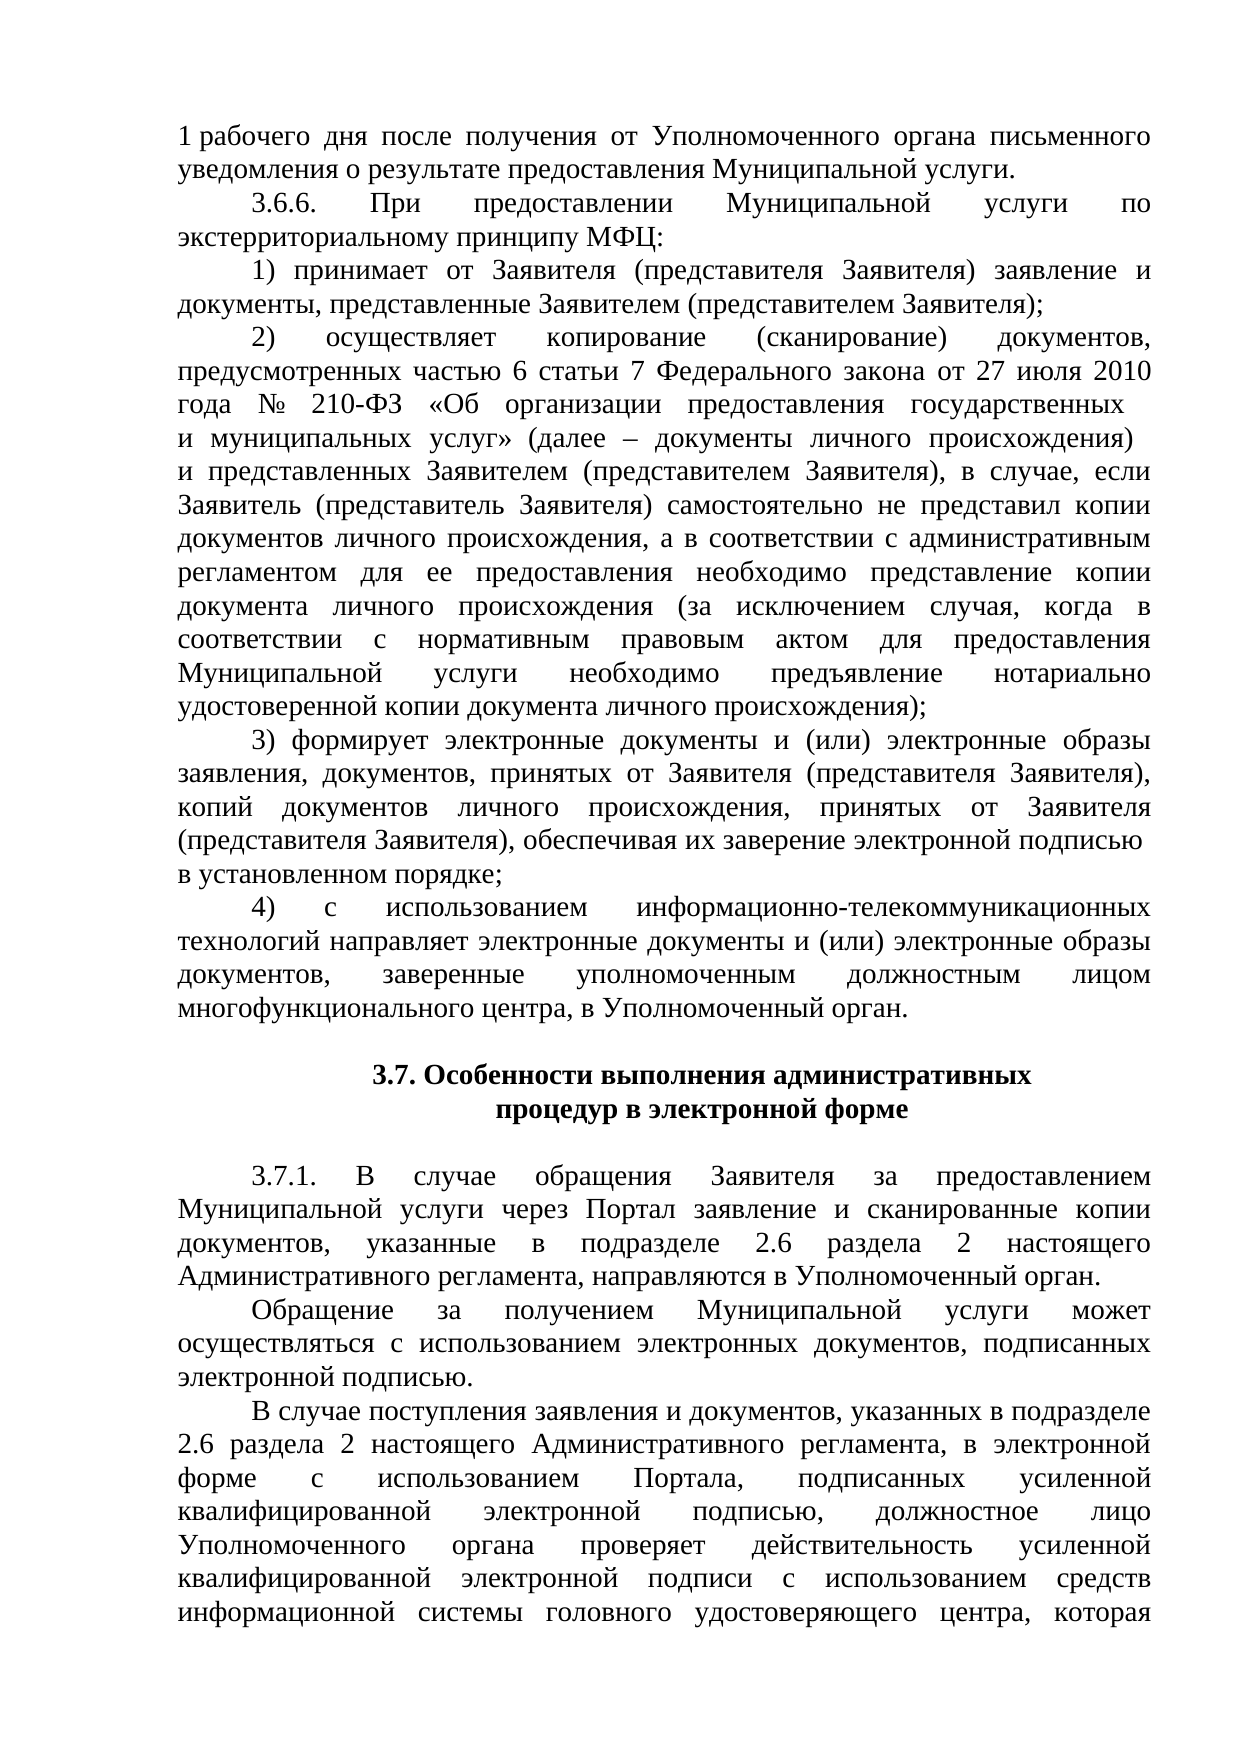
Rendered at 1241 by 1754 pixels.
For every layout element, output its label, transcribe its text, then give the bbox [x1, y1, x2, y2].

text 1) принимает от Заявителя (представителя Заявителя) заявление и документы, представленные Заявителем (представителем Заявителя); [177, 252, 1152, 319]
text 4) с использованием информационно-телекоммуникационных технологий направляет электронные документы и (или) электронные образы документов, заверенные уполномоченным должностным лицом многофункционального центра, в Уполномоченный орган. [177, 889, 1152, 1024]
text 3.7. Особенности выполнения административных [177, 1057, 1152, 1091]
text 2) осуществляет копирование (сканирование) документов, предусмотренных частью 6 статьи 7 Федерального закона от 27 июля 2010 года № 210-ФЗ «Об организации предоставления государственных и муниципальных услуг» (далее – документы личного происхождения) и представленных Заявителем (представителем Заявителя), в случае, если Заявитель (представитель Заявителя) самостоятельно не представил копии документов личного происхождения, а в соответствии с административным регламентом для ее предоставления необходимо представление копии документа личного происхождения (за исключением случая, когда в соответствии с нормативным правовым актом для предоставления Муниципальной услуги необходимо предъявление нотариально удостоверенной копии документа личного происхождения); [177, 319, 1152, 722]
text процедур в электронной форме [177, 1091, 1152, 1124]
text 3.6.6. При предоставлении Муниципальной услуги по экстерриториальному принципу МФЦ: [177, 185, 1152, 252]
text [177, 118, 1152, 185]
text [177, 1393, 1152, 1627]
text 3) формирует электронные документы и (или) электронные образы заявления, документов, принятых от Заявителя (представителя Заявителя), копий документов личного происхождения, принятых от Заявителя (представителя Заявителя), обеспечивая их заверение электронной подписью в установленном порядке; [177, 722, 1152, 889]
text Обращение за получением Муниципальной услуги может осуществляться с использованием электронных документов, подписанных электронной подписью. [177, 1292, 1152, 1393]
text 3.7.1. В случае обращения Заявителя за предоставлением Муниципальной услуги через Портал заявление и сканированные копии документов, указанные в подразделе 2.6 раздела 2 настоящего Административного регламента, направляются в Уполномоченный орган. [177, 1158, 1152, 1292]
